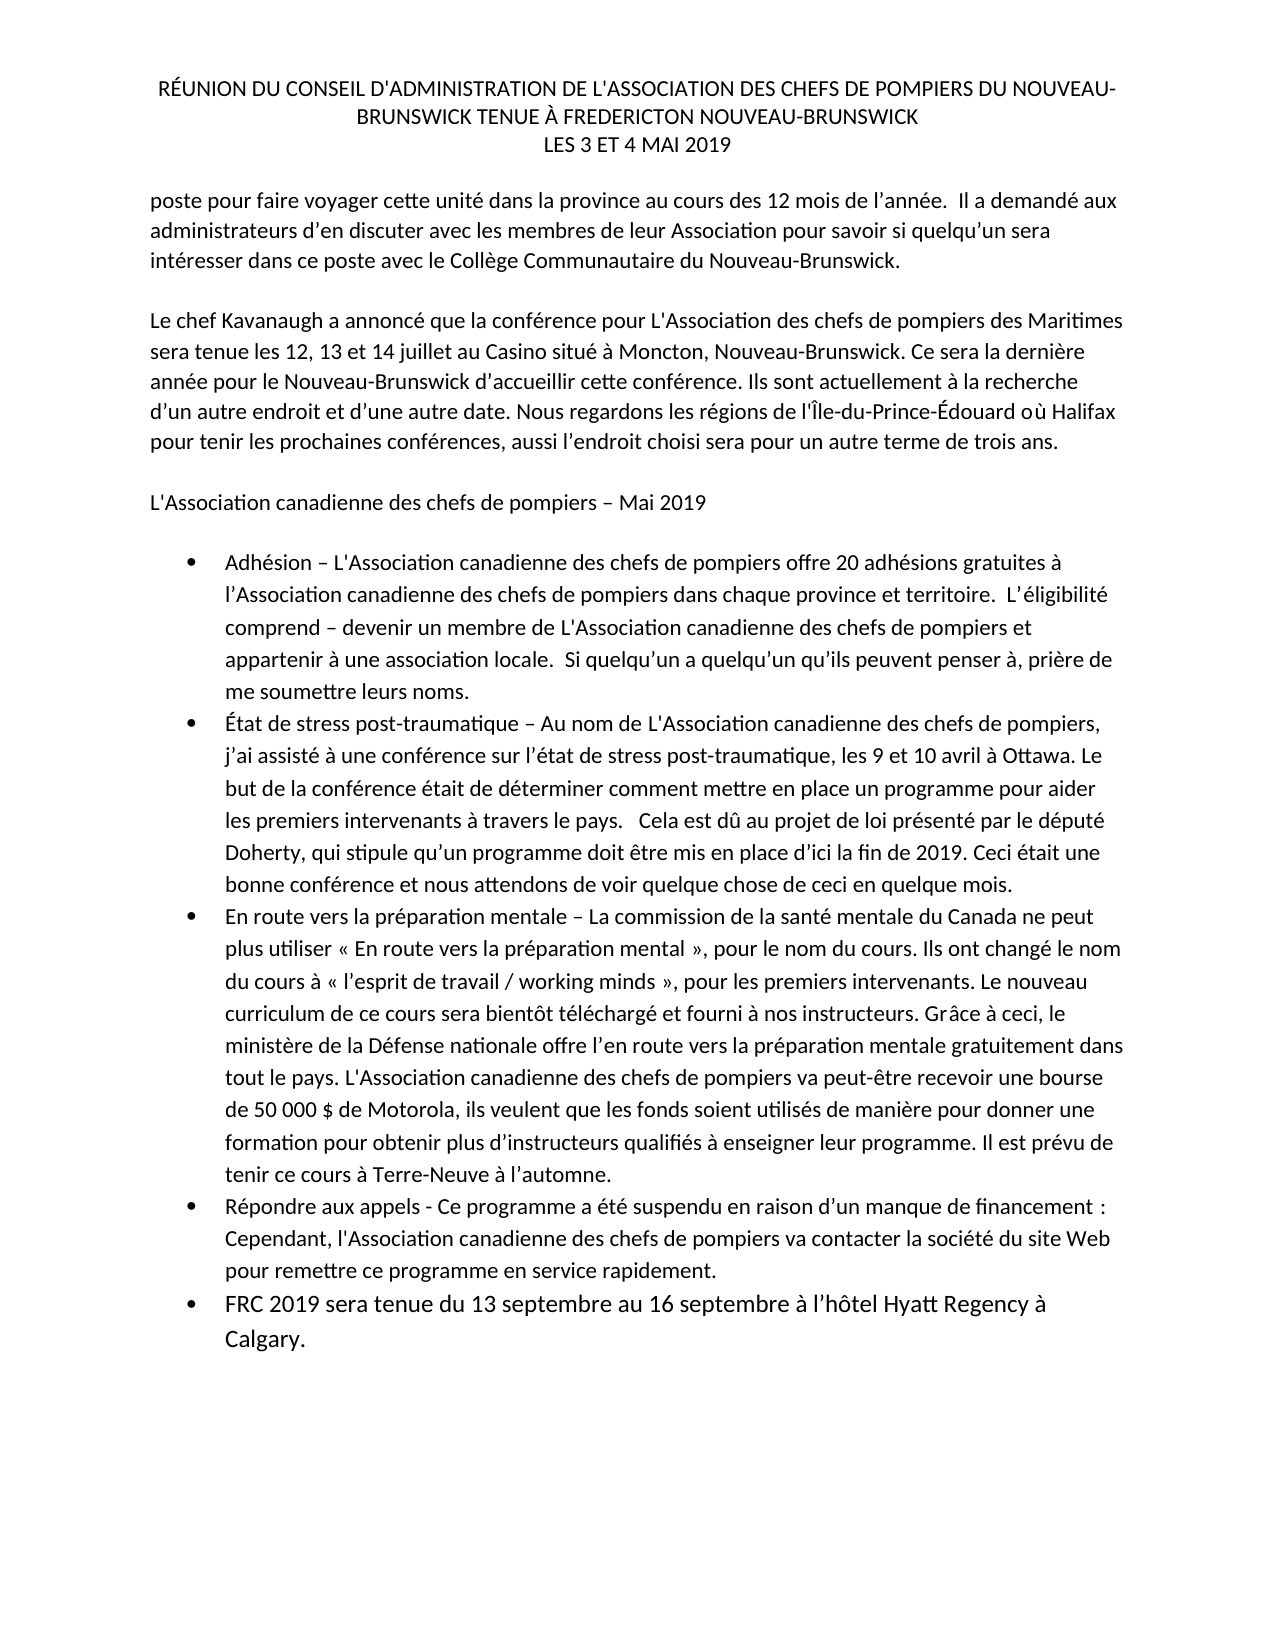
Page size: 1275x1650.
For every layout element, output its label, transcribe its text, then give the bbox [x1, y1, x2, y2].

text L'Association canadienne des chefs de pompiers – Mai 2019 [150, 488, 1125, 516]
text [150, 186, 1125, 274]
list En route vers la préparation mentale – La commission de la santé mentale du Canada ne peut plus utiliser « En route vers la préparation mental », pour le nom du cours. Ils ont changé le nom du cours à « l’esprit de travail / working minds », pour les premiers intervenants. Le nouveau curriculum de ce cours sera bientôt téléchargé et fourni à nos instructeurs. Grâce à ceci, le ministère de la Défense nationale offre l’en route vers la préparation mentale gratuitement dans tout le pays. L'Association canadienne des chefs de pompiers va peut-être recevoir une bourse de 50 000 $ de Motorola, ils veulent que les fonds soient utilisés de manière pour donner une formation pour obtenir plus d’instructeurs qualifiés à enseigner leur programme. Il est prévu de tenir ce cours à Terre-Neuve à l’automne. [187, 902, 1125, 1188]
list Adhésion – L'Association canadienne des chefs de pompiers offre 20 adhésions gratuites à l’Association canadienne des chefs de pompiers dans chaque province et territoire. L’éligibilité comprend – devenir un membre de L'Association canadienne des chefs de pompiers et appartenir à une association locale. Si quelqu’un a quelqu’un qu’ils peuvent penser à, prière de me soumettre leurs noms. [187, 548, 1125, 705]
list Répondre aux appels - Ce programme a été suspendu en raison d’un manque de financement : Cependant, l'Association canadienne des chefs de pompiers va contacter la société du site Web pour remettre ce programme en service rapidement. [187, 1192, 1125, 1284]
list FRC 2019 sera tenue du 13 septembre au 16 septembre à l’hôtel Hyatt Regency à Calgary. [187, 1289, 1125, 1354]
text Le chef Kavanaugh a annoncé que la conférence pour L'Association des chefs de pompiers des Maritimes sera tenue les 12, 13 et 14 juillet au Casino situé à Moncton, Nouveau-Brunswick. Ce sera la dernière année pour le Nouveau-Brunswick d’accueillir cette conférence. Ils sont actuellement à la recherche d’un autre endroit et d’une autre date. Nous regardons les régions de l'Île-du-Prince-Édouard où Halifax pour tenir les prochaines conférences, aussi l’endroit choisi sera pour un autre terme de trois ans. [150, 307, 1125, 456]
list État de stress post-traumatique – Au nom de L'Association canadienne des chefs de pompiers, j’ai assisté à une conférence sur l’état de stress post-traumatique, les 9 et 10 avril à Ottawa. Le but de la conférence était de déterminer comment mettre en place un programme pour aider les premiers intervenants à travers le pays. Cela est dû au projet de loi présenté par le député Doherty, qui stipule qu’un programme doit être mis en place d’ici la fin de 2019. Ceci était une bonne conférence et nous attendons de voir quelque chose de ceci en quelque mois. [187, 709, 1125, 898]
